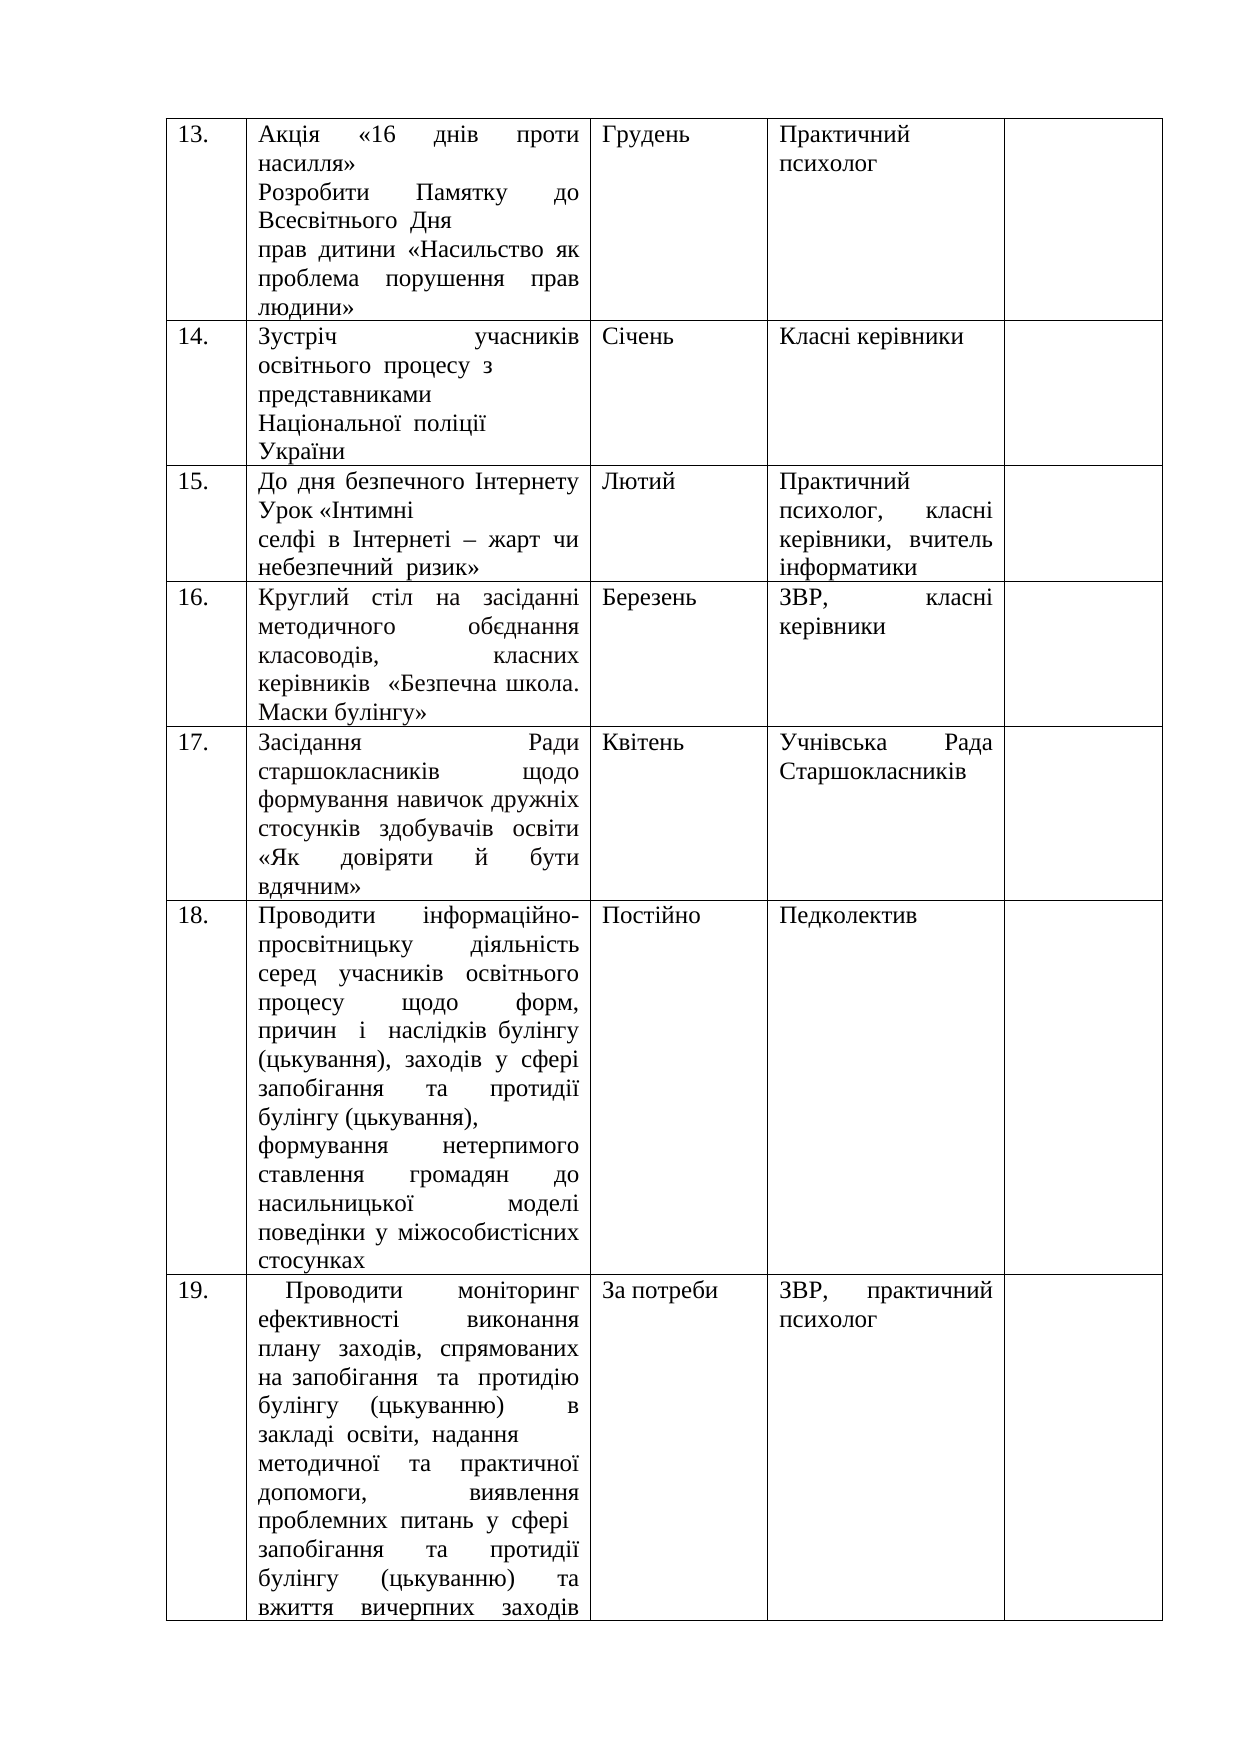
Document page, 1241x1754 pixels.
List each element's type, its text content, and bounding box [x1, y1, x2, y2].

table_cell Класні керівники [768, 321, 1004, 465]
table_cell 17. [167, 727, 246, 899]
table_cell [247, 1275, 590, 1620]
table_cell Проводити інформаційно-просвітницьку діяльність серед учасників освітнього процесу щодо форм, причин і наслідків булінгу (цькування), заходів у сфері запобігання та протидії булінгу (цькування), формування нетерпимого ставлення громадян до насильницької моделі поведінки у міжособистісних стосунках [247, 901, 590, 1274]
table_cell За потреби [591, 1275, 767, 1620]
table_cell 14. [167, 321, 246, 465]
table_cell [768, 1275, 1004, 1620]
table_cell Засідання Ради старшокласників щодо формування навичок дружніх стосунків здобувачів освіти «Як довіряти й бути вдячним» [247, 727, 590, 899]
table_cell [1005, 901, 1162, 1274]
table_cell Акція «16 днів проти насилля» Розробити Памятку до Всесвітнього Дня прав дитини «Насильство як проблема порушення прав людини» [247, 119, 590, 320]
table_cell Постійно [591, 901, 767, 1274]
table_cell 15. [167, 466, 246, 581]
table_cell [1005, 727, 1162, 899]
table_cell Педколектив [768, 901, 1004, 1274]
table_cell Березень [591, 582, 767, 726]
table_cell Квітень [591, 727, 767, 899]
table_cell [1005, 1275, 1162, 1620]
table_cell ЗВР, класні керівники [768, 582, 1004, 726]
table_cell Зустріч учасників освітнього процесу з представниками Національної поліції України [247, 321, 590, 465]
table_cell 19. [167, 1275, 246, 1620]
table_cell Практичний психолог [768, 119, 1004, 320]
table_cell Учнівська Рада Старшокласників [768, 727, 1004, 899]
table_cell Лютий [591, 466, 767, 581]
table_cell 13. [167, 119, 246, 320]
table_cell 16. [167, 582, 246, 726]
table_cell 18. [167, 901, 246, 1274]
table_cell Практичний психолог, класні керівники, вчитель інформатики [768, 466, 1004, 581]
table_cell Круглий стіл на засіданні методичного обєднання класоводів, класних керівників «Безпечна школа. Маски булінгу» [247, 582, 590, 726]
table_cell Січень [591, 321, 767, 465]
table_cell Грудень [591, 119, 767, 320]
table_cell [1005, 321, 1162, 465]
table_cell [1005, 466, 1162, 581]
table_cell До дня безпечного Інтернету Урок «Інтимні селфі в Інтернеті – жарт чи небезпечний ризик» [247, 466, 590, 581]
table_cell [1005, 582, 1162, 726]
table_cell [1005, 119, 1162, 320]
